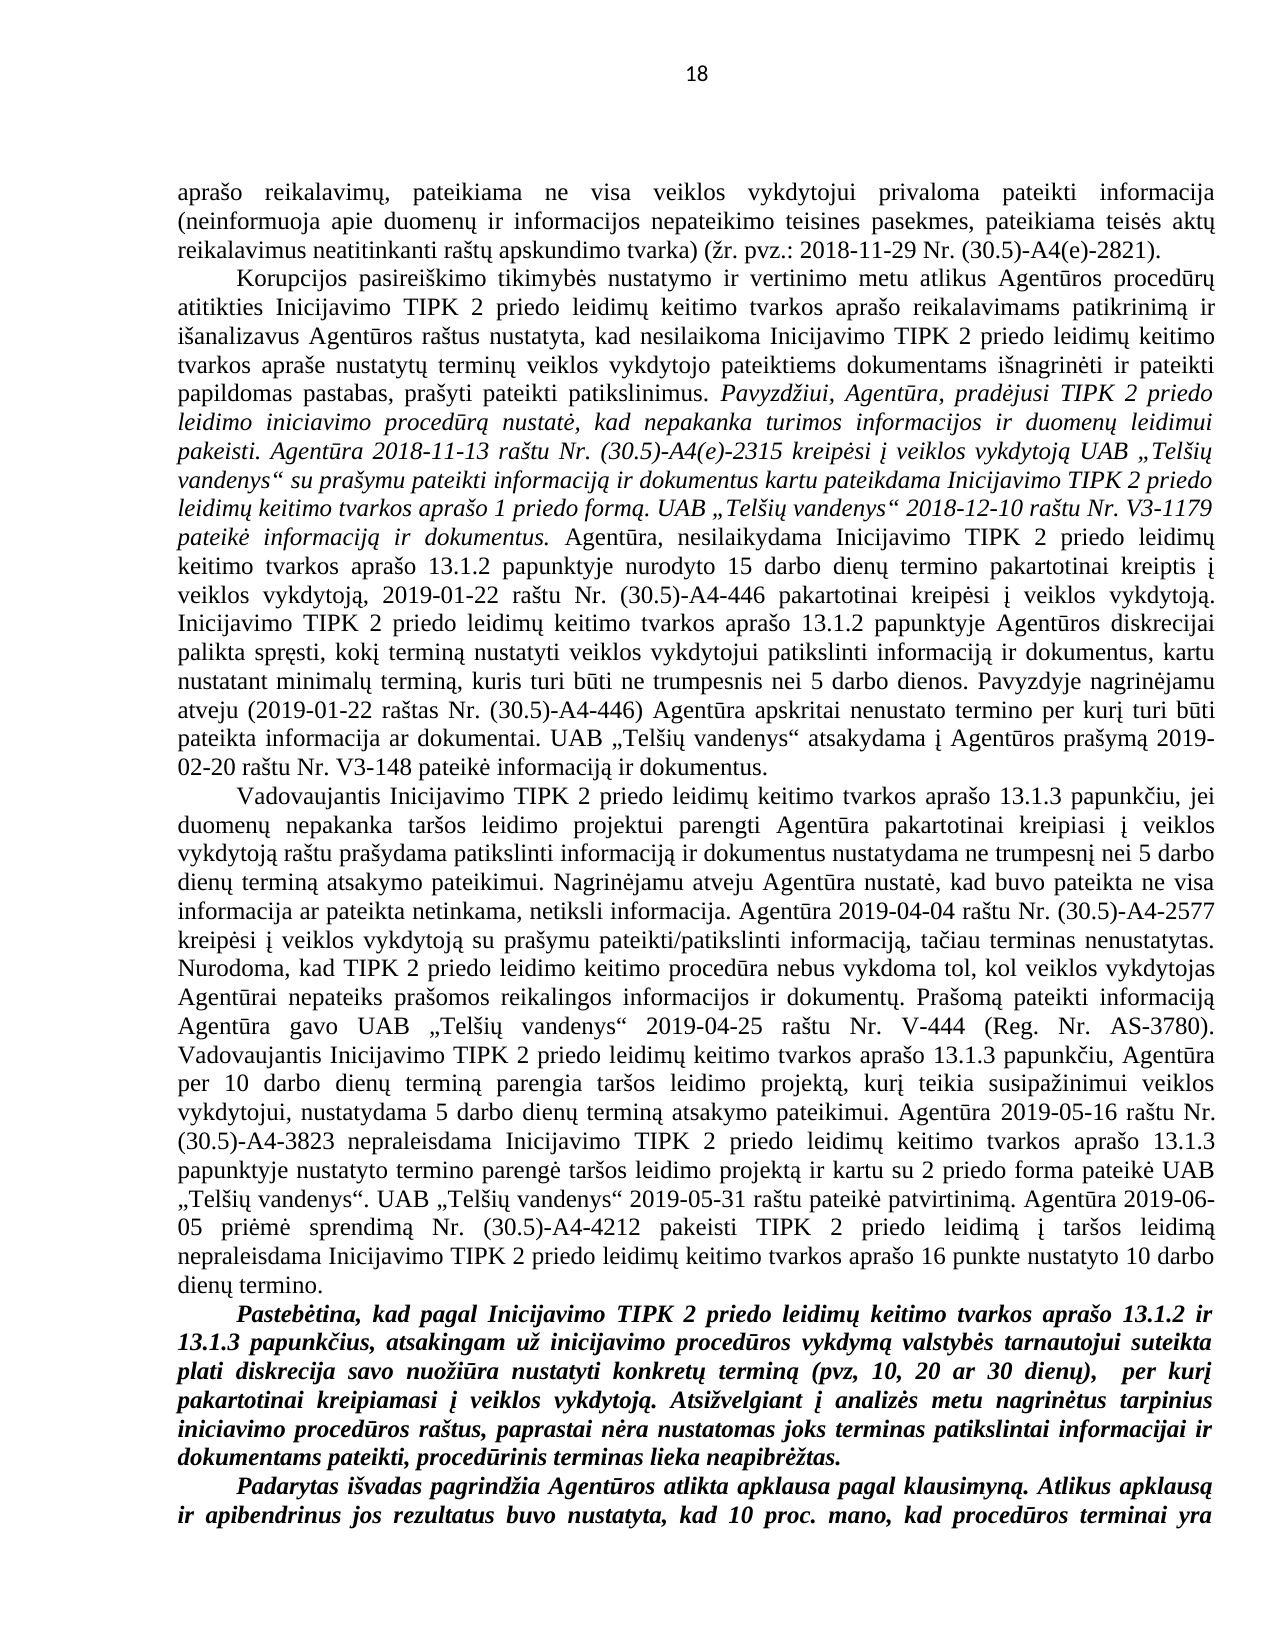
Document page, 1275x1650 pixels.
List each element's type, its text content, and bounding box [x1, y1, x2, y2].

text Korupcijos pasireiškimo tikimybės nustatymo ir vertinimo metu atlikus Agentūros procedūrų atitikties Inicijavimo TIPK 2 priedo leidimų keitimo tvarkos aprašo reikalavimams patikrinimą ir išanalizavus Agentūros raštus nustatyta, kad nesilaikoma Inicijavimo TIPK 2 priedo leidimų keitimo tvarkos apraše nustatytų terminų veiklos vykdytojo pateiktiems dokumentams išnagrinėti ir pateikti papildomas pastabas, prašyti pateikti patikslinimus. Pavyzdžiui, Agentūra, pradėjusi TIPK 2 priedo leidimo iniciavimo procedūrą nustatė, kad nepakanka turimos informacijos ir duomenų leidimui pakeisti. Agentūra 2018-11-13 raštu Nr. (30.5)-A4(e)-2315 kreipėsi į veiklos vykdytoją UAB „Telšių vandenys“ su prašymu pateikti informaciją ir dokumentus kartu pateikdama Inicijavimo TIPK 2 priedo leidimų keitimo tvarkos aprašo 1 priedo formą. UAB „Telšių vandenys“ 2018-12-10 raštu Nr. V3-1179 pateikė informaciją ir dokumentus. Agentūra, nesilaikydama Inicijavimo TIPK 2 priedo leidimų keitimo tvarkos aprašo 13.1.2 papunktyje nurodyto 15 darbo dienų termino pakartotinai kreiptis į veiklos vykdytoją, 2019-01-22 raštu Nr. (30.5)-A4-446 pakartotinai kreipėsi į veiklos vykdytoją. Inicijavimo TIPK 2 priedo leidimų keitimo tvarkos aprašo 13.1.2 papunktyje Agentūros diskrecijai palikta spręsti, kokį terminą nustatyti veiklos vykdytojui patikslinti informaciją ir dokumentus, kartu nustatant minimalų terminą, kuris turi būti ne trumpesnis nei 5 darbo dienos. Pavyzdyje nagrinėjamu atveju (2019-01-22 raštas Nr. (30.5)-A4-446) Agentūra apskritai nenustato termino per kurį turi būti pateikta informacija ar dokumentai. UAB „Telšių vandenys“ atsakydama į Agentūros prašymą 2019-02-20 raštu Nr. V3-148 pateikė informaciją ir dokumentus. [177, 263, 1216, 781]
text Pastebėtina, kad pagal Inicijavimo TIPK 2 priedo leidimų keitimo tvarkos aprašo 13.1.2 ir 13.1.3 papunkčius, atsakingam už inicijavimo procedūros vykdymą valstybės tarnautojui suteikta plati diskrecija savo nuožiūra nustatyti konkretų terminą (pvz, 10, 20 ar 30 dienų), per kurį pakartotinai kreipiamasi į veiklos vykdytoją. Atsižvelgiant į analizės metu nagrinėtus tarpinius iniciavimo procedūros raštus, paprastai nėra nustatomas joks terminas patikslintai informacijai ir dokumentams pateikti, procedūrinis terminas lieka neapibrėžtas. [177, 1299, 1216, 1471]
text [177, 1471, 1216, 1529]
text Vadovaujantis Inicijavimo TIPK 2 priedo leidimų keitimo tvarkos aprašo 13.1.3 papunkčiu, jei duomenų nepakanka taršos leidimo projektui parengti Agentūra pakartotinai kreipiasi į veiklos vykdytoją raštu prašydama patikslinti informaciją ir dokumentus nustatydama ne trumpesnį nei 5 darbo dienų terminą atsakymo pateikimui. Nagrinėjamu atveju Agentūra nustatė, kad buvo pateikta ne visa informacija ar pateikta netinkama, netiksli informacija. Agentūra 2019-04-04 raštu Nr. (30.5)-A4-2577 kreipėsi į veiklos vykdytoją su prašymu pateikti/patikslinti informaciją, tačiau terminas nenustatytas. Nurodoma, kad TIPK 2 priedo leidimo keitimo procedūra nebus vykdoma tol, kol veiklos vykdytojas Agentūrai nepateiks prašomos reikalingos informacijos ir dokumentų. Prašomą pateikti informaciją Agentūra gavo UAB „Telšių vandenys“ 2019-04-25 raštu Nr. V-444 (Reg. Nr. AS-3780). Vadovaujantis Inicijavimo TIPK 2 priedo leidimų keitimo tvarkos aprašo 13.1.3 papunkčiu, Agentūra per 10 darbo dienų terminą parengia taršos leidimo projektą, kurį teikia susipažinimui veiklos vykdytojui, nustatydama 5 darbo dienų terminą atsakymo pateikimui. Agentūra 2019-05-16 raštu Nr. (30.5)-A4-3823 nepraleisdama Inicijavimo TIPK 2 priedo leidimų keitimo tvarkos aprašo 13.1.3 papunktyje nustatyto termino parengė taršos leidimo projektą ir kartu su 2 priedo forma pateikė UAB „Telšių vandenys“. UAB „Telšių vandenys“ 2019-05-31 raštu pateikė patvirtinimą. Agentūra 2019-06-05 priėmė sprendimą Nr. (30.5)-A4-4212 pakeisti TIPK 2 priedo leidimą į taršos leidimą nepraleisdama Inicijavimo TIPK 2 priedo leidimų keitimo tvarkos aprašo 16 punkte nustatyto 10 darbo dienų termino. [177, 781, 1216, 1299]
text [177, 177, 1216, 263]
